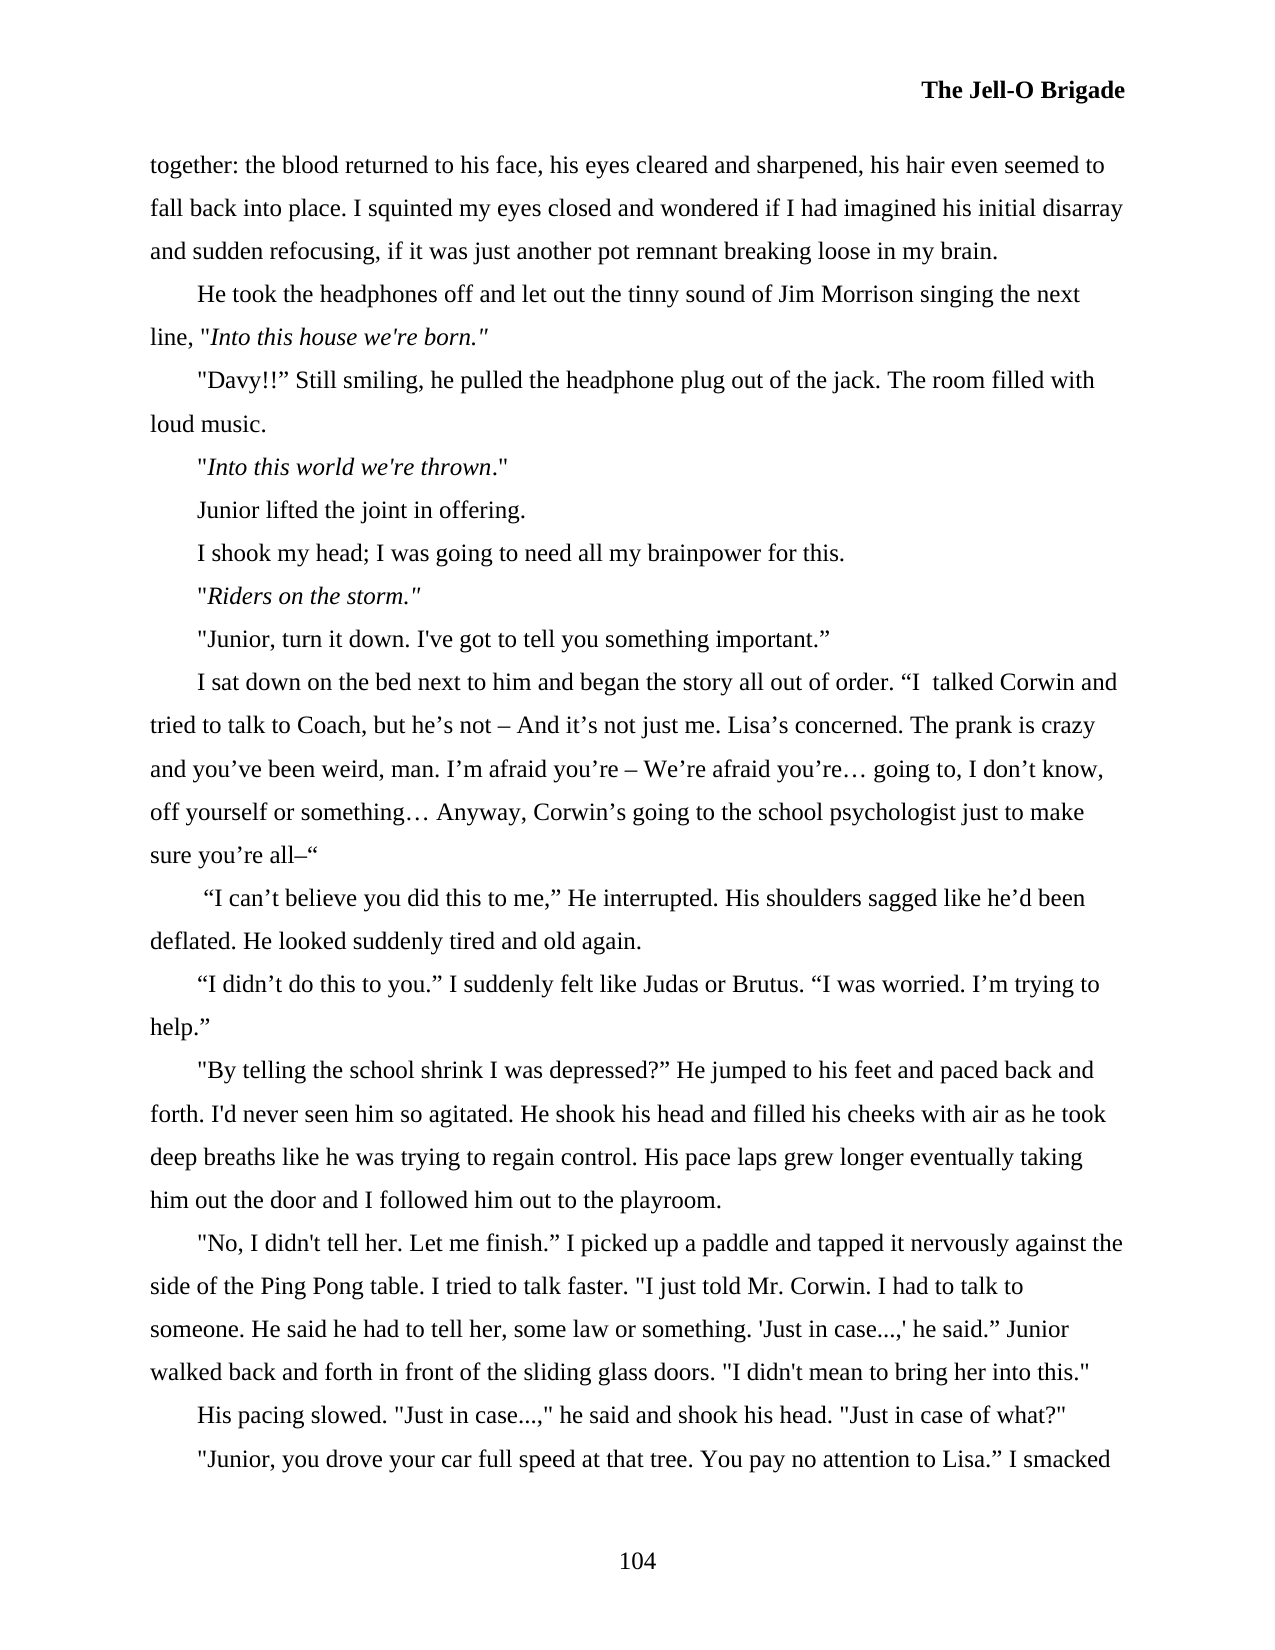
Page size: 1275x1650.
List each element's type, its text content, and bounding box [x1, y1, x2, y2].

text His pacing slowed. "Just in case...," he said and shook his head. "Just in case of what?" [150, 1401, 1125, 1429]
text “I didn’t do this to you.” I suddenly felt like Judas or Brutus. “I was worried. I’m trying to help.” [150, 969, 1125, 1041]
text "By telling the school shrink I was depressed?” He jumped to his feet and paced back and forth. I'd never seen him so agitated. He shook his head and filled his cheeks with air as he took deep breaths like he was trying to regain control. His pace laps grew longer eventually taking him out the door and I followed him out to the playroom. [150, 1056, 1125, 1214]
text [150, 150, 1125, 265]
text I shook my head; I was going to need all my brainpower for this. [150, 538, 1125, 567]
text "Junior, turn it down. I've got to tell you something important.” [150, 624, 1125, 653]
text "Davy!!” Still smiling, he pulled the headphone plug out of the jack. The room filled with loud music. [150, 366, 1125, 437]
text I sat down on the bed next to him and began the story all out of order. “I talked Corwin and tried to talk to Coach, but he’s not – And it’s not just me. Lisa’s concerned. The prank is crazy and you’ve been weird, man. I’m afraid you’re – We’re afraid you’re… going to, I don’t know, off yourself or something… Anyway, Corwin’s going to the school psychologist just to make sure you’re all–“ [150, 667, 1125, 869]
text Junior lifted the joint in offering. [150, 495, 1125, 524]
text “I can’t believe you did this to me,” He interrupted. His shoulders sagged like he’d been deflated. He looked suddenly tired and old again. [150, 883, 1125, 955]
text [150, 1444, 1125, 1472]
text "Riders on the storm." [150, 581, 1125, 610]
text "Into this world we're thrown." [150, 452, 1125, 481]
text He took the headphones off and let out the tinny sound of Jim Morrison singing the next line, "Into this house we're born." [150, 279, 1125, 351]
text "No, I didn't tell her. Let me finish.” I picked up a paddle and tapped it nervously against the side of the Ping Pong table. I tried to talk faster. "I just told Mr. Corwin. I had to talk to someone. He said he had to tell her, some law or something. 'Just in case...,' he said.” Junior walked back and forth in front of the sliding glass doors. "I didn't mean to bring her into this." [150, 1228, 1125, 1386]
